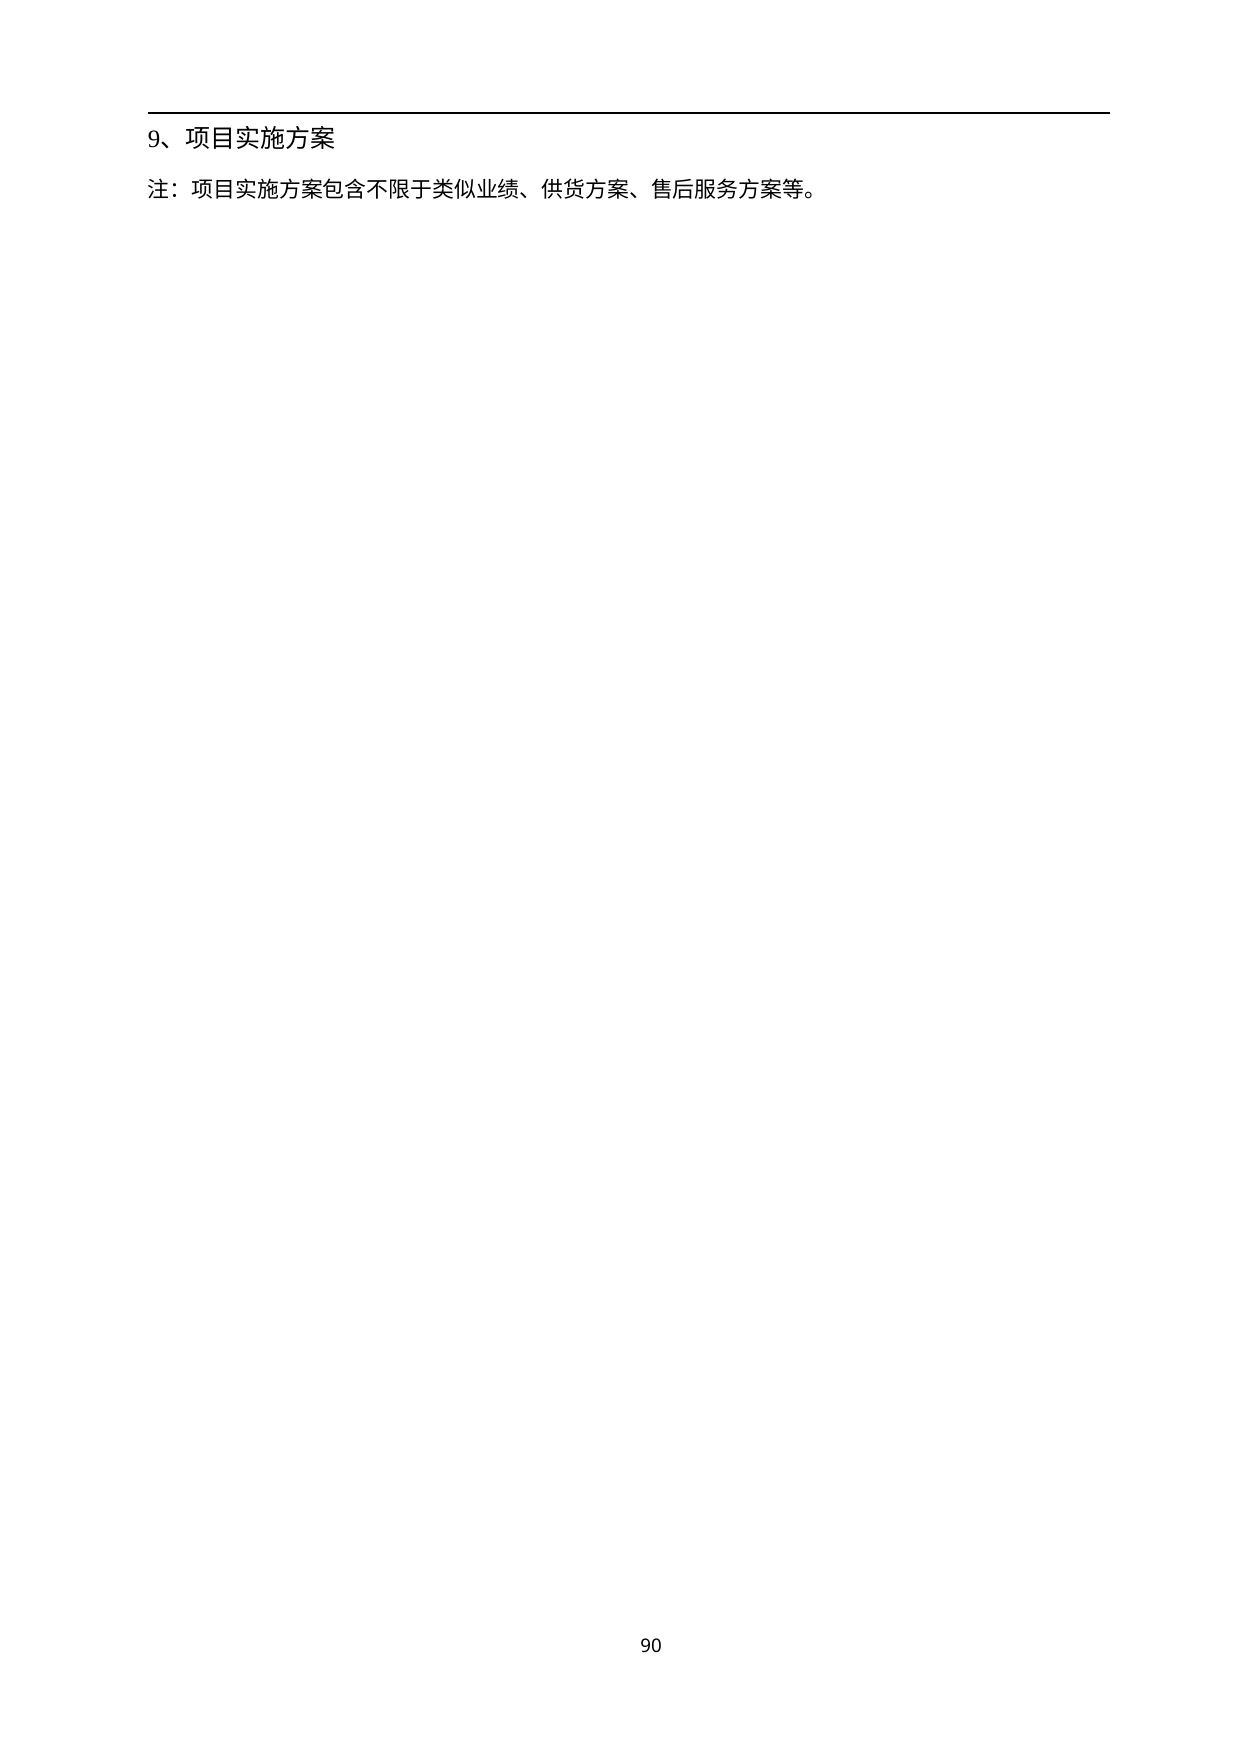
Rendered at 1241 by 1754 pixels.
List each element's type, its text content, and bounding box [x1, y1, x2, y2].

text 9、项目实施方案 [148, 118, 1110, 154]
text 注：项目实施方案包含不限于类似业绩、供货方案、售后服务方案等。 [148, 172, 1110, 204]
